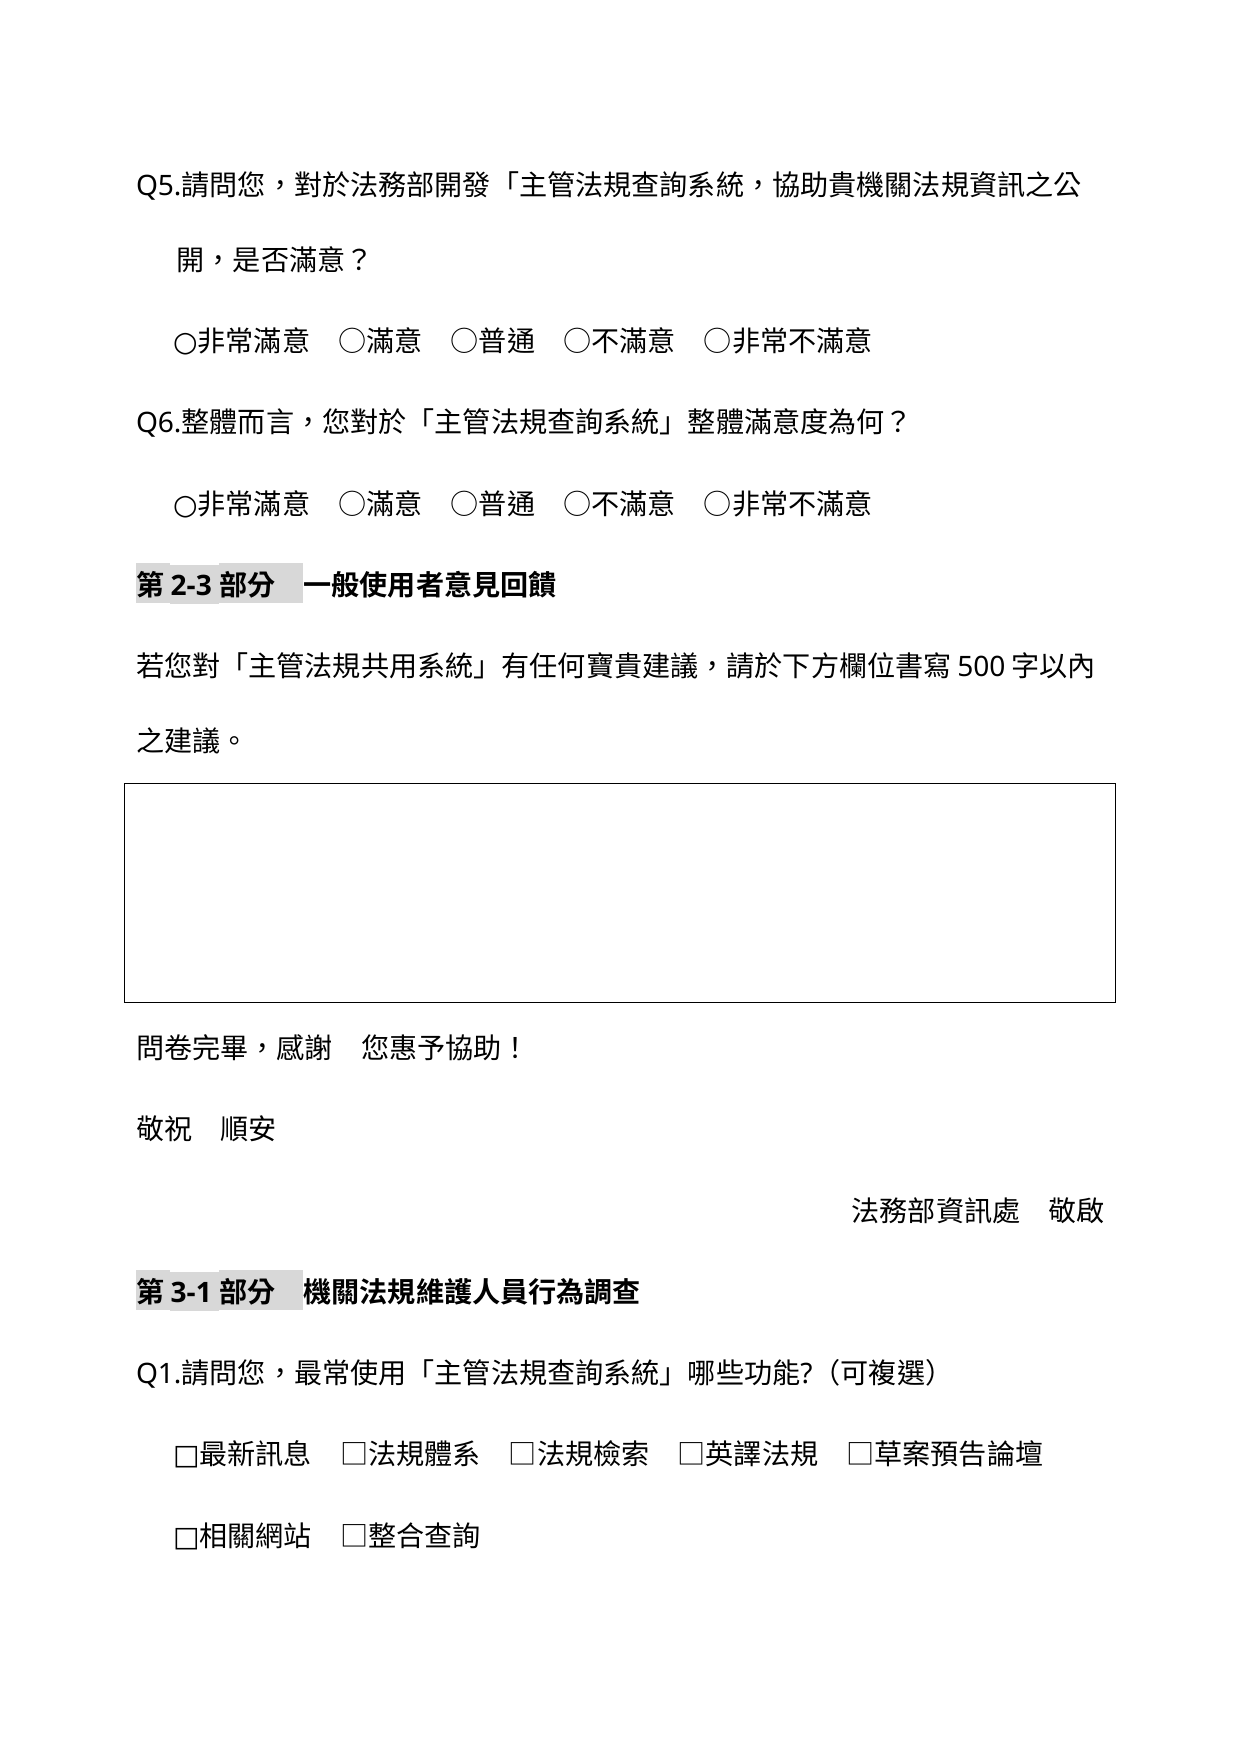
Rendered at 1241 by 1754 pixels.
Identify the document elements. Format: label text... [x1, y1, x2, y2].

text □最新訊息 □法規體系 □法規檢索 □英譯法規 □草案預告論壇 [173, 1415, 1104, 1490]
text 問卷完畢，感謝 您惠予協助！ [136, 1009, 1104, 1084]
text □相關網站 □整合查詢 [173, 1496, 1104, 1571]
text ○非常滿意 ○滿意 ○普通 ○不滿意 ○非常不滿意 [173, 302, 1104, 377]
table_header [125, 784, 1115, 1002]
text 法務部資訊處 敬啟 [173, 1171, 1104, 1246]
text 敬祝 順安 [136, 1090, 1104, 1165]
text ○非常滿意 ○滿意 ○普通 ○不滿意 ○非常不滿意 [173, 464, 1104, 539]
text Q6.整體而言，您對於「主管法規查詢系統」整體滿意度為何？ [136, 383, 1104, 458]
text Q5.請問您，對於法務部開發「主管法規查詢系統，協助貴機關法規資訊之公開，是否滿意？ [136, 146, 1104, 296]
text 第 3-1 部分 機關法規維護人員行為調查 [136, 1253, 1076, 1328]
text 第 2-3 部分 一般使用者意見回饋 [136, 546, 1076, 621]
text Q1.請問您，最常使用「主管法規查詢系統」哪些功能?（可複選） [136, 1334, 1104, 1409]
text 若您對「主管法規共用系統」有任何寶貴建議，請於下方欄位書寫500字以內之建議。 [136, 627, 1104, 777]
